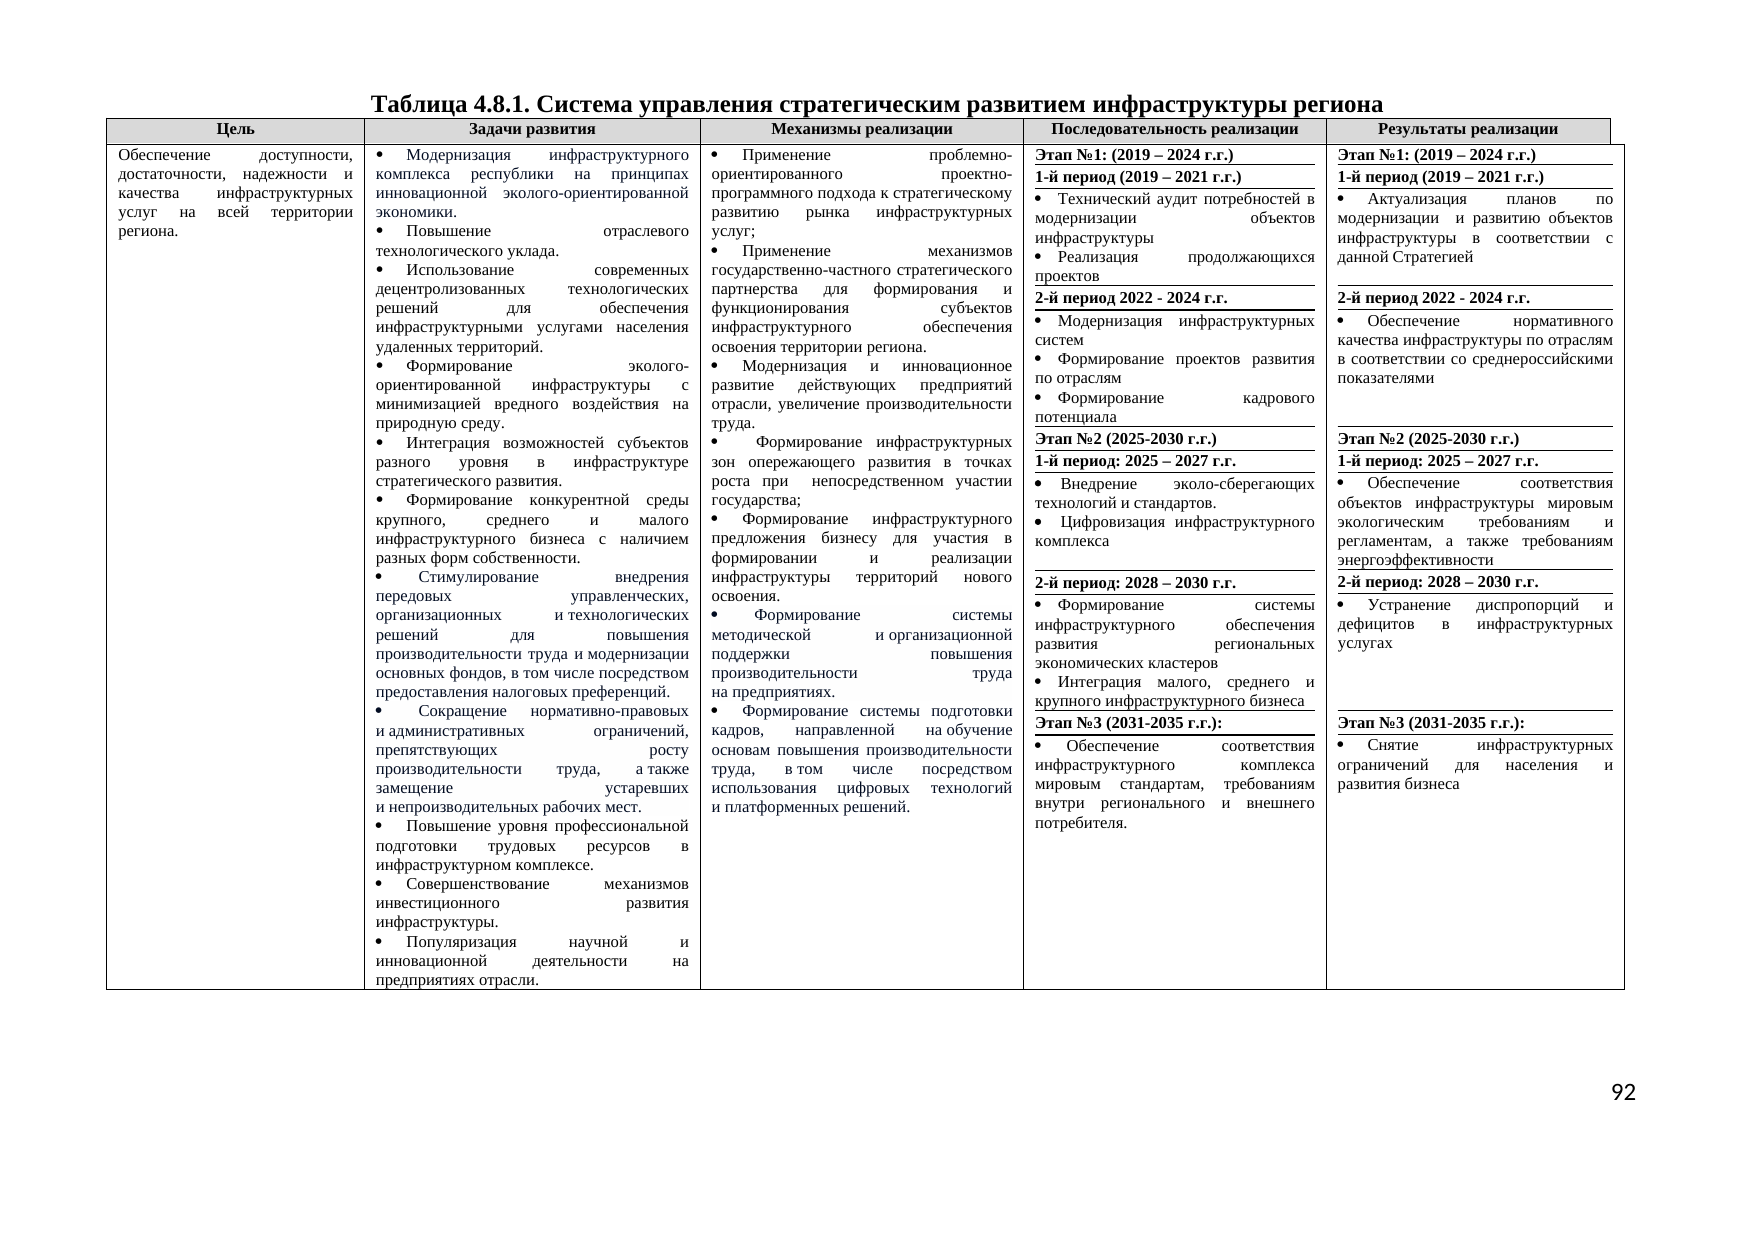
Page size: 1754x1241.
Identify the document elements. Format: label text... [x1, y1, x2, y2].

table_header Задачи развития [365, 119, 700, 143]
table_cell Обеспечение доступности, достаточности, надежности и качества инфраструктурных услуг на всей территории региона. [107, 145, 364, 989]
table_header Механизмы реализации [701, 119, 1023, 143]
table_cell Применение проблемно-ориентированного проектно-программного подхода к стратегическому развитию рынка инфраструктурных услуг; Применение механизмов государственно-частного стратегического партнерства для формирования и функционирования субъектов инфраструктурного обеспечения освоения территории региона. Модернизация и инновационное развитие действующих предприятий отрасли, увеличение производительности труда. Формирование инфраструктурных зон опережающего развития в точках роста при непосредственном участии государства; Формирование инфраструктурного предложения бизнесу для участия в формировании и реализации инфраструктуры территорий нового освоения. Формирование системы методической и организационной поддержки повышения производительности труда на предприятиях. Формирование системы подготовки кадров, направленной на обучение основам повышения производительности труда, в том числе посредством использования цифровых технологий и платформенных решений. [701, 145, 1023, 989]
text Таблица 4.8.1. Система управления стратегическим развитием инфраструктуры региона [118, 89, 1636, 117]
table_header Последовательность реализации [1024, 119, 1326, 143]
table_cell Модернизация инфраструктурного комплекса республики на принципах инновационной эколого-ориентированной экономики. Повышение отраслевого технологического уклада. Использование современных децентролизованных технологических решений для обеспечения инфраструктурными услугами населения удаленных территорий. Формирование эколого-ориентированной инфраструктуры с минимизацией вредного воздействия на природную среду. Интеграция возможностей субъектов разного уровня в инфраструктуре стратегического развития. Формирование конкурентной среды крупного, среднего и малого инфраструктурного бизнеса с наличием разных форм собственности. Стимулирование внедрения передовых управленческих, организационных и технологических решений для повышения производительности труда и модернизации основных фондов, в том числе посредством предоставления налоговых преференций. Сокращение нормативно-правовых и административных ограничений, препятствующих росту производительности труда, а также замещение устаревших и непроизводительных рабочих мест. Повышение уровня профессиональной подготовки трудовых ресурсов в инфраструктурном комплексе. Совершенствование механизмов инвестиционного развития инфраструктуры. Популяризация научной и инновационной деятельности на предприятиях отрасли. [365, 145, 700, 989]
table_cell Этап №1: (2019 – 2024 г.г.) 1-й период (2019 – 2021 г.г.) Технический аудит потребностей в модернизации объектов инфраструктуры Реализация продолжающихся проектов 2-й период 2022 - 2024 г.г. Модернизация инфраструктурных систем Формирование проектов развития по отраслям Формирование кадрового потенциала Этап №2 (2025-2030 г.г.) 1-й период: 2025 – 2027 г.г. Внедрение эколо-сберегающих технологий и стандартов. Цифровизация инфраструктурного комплекса 2-й период: 2028 – 2030 г.г. Формирование системы инфраструктурного обеспечения развития региональных экономических кластеров Интеграция малого, среднего и крупного инфраструктурного бизнеса Этап №3 (2031-2035 г.г.): Обеспечение соответствия инфраструктурного комплекса мировым стандартам, требованиям внутри регионального и внешнего потребителя. [1024, 145, 1326, 989]
table_cell Этап №1: (2019 – 2024 г.г.) 1-й период (2019 – 2021 г.г.) Актуализация планов по модернизации и развитию объектов инфраструктуры в соответствии с данной Стратегией 2-й период 2022 - 2024 г.г. Обеспечение нормативного качества инфраструктуры по отраслям в соответствии со среднероссийскими показателями Этап №2 (2025-2030 г.г.) 1-й период: 2025 – 2027 г.г. Обеспечение соответствия объектов инфраструктуры мировым экологическим требованиям и регламентам, а также требованиям энергоэффективности 2-й период: 2028 – 2030 г.г. Устранение диспропорций и дефицитов в инфраструктурных услугах Этап №3 (2031-2035 г.г.): Снятие инфраструктурных ограничений для населения и развития бизнеса [1327, 145, 1624, 989]
table_header Цель [107, 119, 364, 143]
table_header Результаты реализации [1327, 119, 1610, 143]
